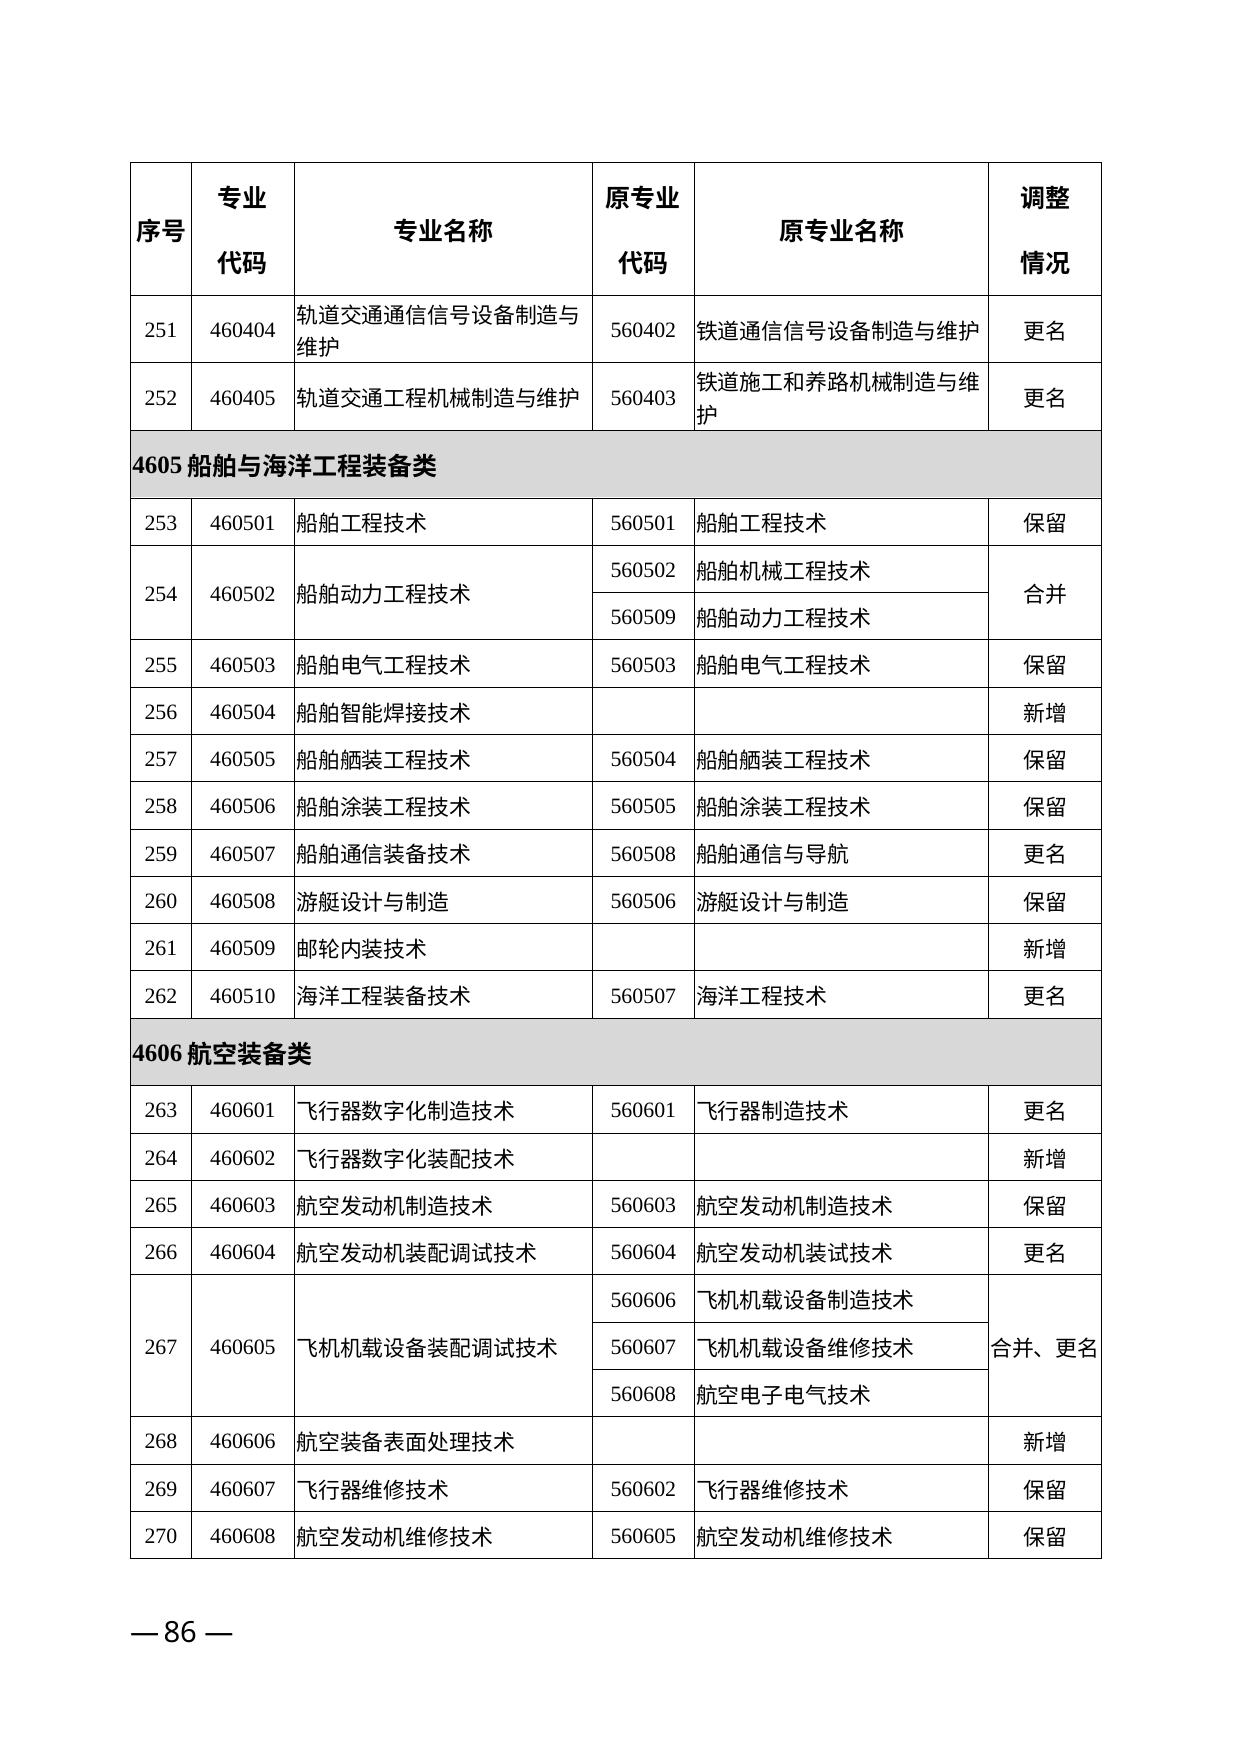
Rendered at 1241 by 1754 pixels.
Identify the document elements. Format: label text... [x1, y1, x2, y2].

table_cell 保留 [989, 1181, 1101, 1227]
table_cell 航空电子电气技术 [695, 1370, 988, 1416]
table_cell 560601 [593, 1086, 694, 1132]
table_cell 飞机机载设备装配调试技术 [295, 1275, 592, 1416]
table_cell 252 [131, 363, 191, 430]
table_cell 460504 [192, 688, 294, 734]
table_cell 保留 [989, 640, 1101, 687]
table_cell 保留 [989, 1512, 1101, 1558]
table_cell 游艇设计与制造 [695, 877, 988, 923]
table_cell 海洋工程技术 [695, 971, 988, 1018]
table_cell 262 [131, 971, 191, 1018]
table_cell [695, 924, 988, 970]
table_cell 船舶涂装工程技术 [695, 782, 988, 828]
table_cell 更名 [989, 363, 1101, 430]
table_cell 460505 [192, 735, 294, 781]
table_cell 560603 [593, 1181, 694, 1227]
table_cell 船舶通信装备技术 [295, 830, 592, 876]
table_cell 560608 [593, 1370, 694, 1416]
table_cell 256 [131, 688, 191, 734]
table_cell 560509 [593, 593, 694, 639]
table_cell 560606 [593, 1275, 694, 1322]
table_cell 254 [131, 546, 191, 639]
table_cell 保留 [989, 735, 1101, 781]
table_cell 261 [131, 924, 191, 970]
table_cell 航空发动机维修技术 [695, 1512, 988, 1558]
table_cell 航空发动机制造技术 [695, 1181, 988, 1227]
table_cell 255 [131, 640, 191, 687]
table_cell 船舶动力工程技术 [295, 546, 592, 639]
table_cell 航空发动机维修技术 [295, 1512, 592, 1558]
table_cell 460508 [192, 877, 294, 923]
table_cell 460601 [192, 1086, 294, 1132]
table_cell 船舶智能焊接技术 [295, 688, 592, 734]
table_cell 460405 [192, 363, 294, 430]
table_cell 560604 [593, 1228, 694, 1274]
table_cell 船舶电气工程技术 [695, 640, 988, 687]
table_cell 460607 [192, 1465, 294, 1511]
table_cell 263 [131, 1086, 191, 1132]
table_cell 460606 [192, 1417, 294, 1463]
table_cell 游艇设计与制造 [295, 877, 592, 923]
table_cell 航空发动机装配调试技术 [295, 1228, 592, 1274]
table_cell 460503 [192, 640, 294, 687]
table_cell 260 [131, 877, 191, 923]
table_cell 268 [131, 1417, 191, 1463]
table_cell [593, 688, 694, 734]
table_cell 保留 [989, 782, 1101, 828]
table_cell 560507 [593, 971, 694, 1018]
table_cell 258 [131, 782, 191, 828]
table_header 序号 [131, 163, 191, 294]
table_cell 460510 [192, 971, 294, 1018]
table_header 专业名称 [295, 163, 592, 294]
table_cell 保留 [989, 499, 1101, 545]
table_cell 560504 [593, 735, 694, 781]
table_cell 460507 [192, 830, 294, 876]
table_cell 邮轮内装技术 [295, 924, 592, 970]
table_cell 560503 [593, 640, 694, 687]
table_cell 船舶动力工程技术 [695, 593, 988, 639]
table_cell 船舶电气工程技术 [295, 640, 592, 687]
table_cell 新增 [989, 688, 1101, 734]
table_cell 560501 [593, 499, 694, 545]
table_cell 航空发动机装试技术 [695, 1228, 988, 1274]
table_cell 253 [131, 499, 191, 545]
table_cell 460604 [192, 1228, 294, 1274]
table_cell 船舶工程技术 [295, 499, 592, 545]
table_cell 航空发动机制造技术 [295, 1181, 592, 1227]
table_cell 飞行器维修技术 [695, 1465, 988, 1511]
table_cell 轨道交通通信信号设备制造与维护 [295, 296, 592, 362]
table_cell 560505 [593, 782, 694, 828]
table_cell 船舶舾装工程技术 [295, 735, 592, 781]
table_cell 259 [131, 830, 191, 876]
table_cell 270 [131, 1512, 191, 1558]
table_cell 460506 [192, 782, 294, 828]
table_cell [695, 1134, 988, 1180]
table_cell 船舶通信与导航 [695, 830, 988, 876]
table_cell 269 [131, 1465, 191, 1511]
table_cell 560602 [593, 1465, 694, 1511]
table_cell [593, 1134, 694, 1180]
table_cell 267 [131, 1275, 191, 1416]
table_cell 460404 [192, 296, 294, 362]
table_cell 船舶机械工程技术 [695, 546, 988, 592]
table_cell 船舶工程技术 [695, 499, 988, 545]
table_cell 560506 [593, 877, 694, 923]
table_cell 460603 [192, 1181, 294, 1227]
table_cell 560607 [593, 1323, 694, 1369]
table_cell 4605船舶与海洋工程装备类 [131, 431, 1101, 497]
table_cell 海洋工程装备技术 [295, 971, 592, 1018]
table_header 原专业名称 [695, 163, 988, 294]
table_header 专业 代码 [192, 163, 294, 294]
table_cell 460608 [192, 1512, 294, 1558]
table_cell 保留 [989, 877, 1101, 923]
table_cell 更名 [989, 1228, 1101, 1274]
table_cell 266 [131, 1228, 191, 1274]
table_cell 560403 [593, 363, 694, 430]
table_cell 铁道通信信号设备制造与维护 [695, 296, 988, 362]
table_cell 船舶涂装工程技术 [295, 782, 592, 828]
table_header 调整 情况 [989, 163, 1101, 294]
table_cell 轨道交通工程机械制造与维护 [295, 363, 592, 430]
table_cell 4606航空装备类 [131, 1019, 1101, 1085]
table_cell 460605 [192, 1275, 294, 1416]
table_cell 新增 [989, 1134, 1101, 1180]
table_cell 新增 [989, 1417, 1101, 1463]
table_cell 船舶舾装工程技术 [695, 735, 988, 781]
table_cell 更名 [989, 830, 1101, 876]
table_cell [695, 1417, 988, 1463]
table_cell 合并、更名 [989, 1275, 1101, 1416]
table_cell 265 [131, 1181, 191, 1227]
table_cell 飞行器数字化装配技术 [295, 1134, 592, 1180]
table_cell 更名 [989, 971, 1101, 1018]
table_cell 合并 [989, 546, 1101, 639]
table_cell [593, 924, 694, 970]
table_cell 257 [131, 735, 191, 781]
table_cell 航空装备表面处理技术 [295, 1417, 592, 1463]
table_cell 460501 [192, 499, 294, 545]
table_cell 264 [131, 1134, 191, 1180]
table_cell 251 [131, 296, 191, 362]
table_cell 更名 [989, 1086, 1101, 1132]
table_cell 保留 [989, 1465, 1101, 1511]
table_cell 更名 [989, 296, 1101, 362]
table_cell [593, 1417, 694, 1463]
table_cell 飞行器维修技术 [295, 1465, 592, 1511]
table_cell 560402 [593, 296, 694, 362]
table_cell 460502 [192, 546, 294, 639]
table_cell 560502 [593, 546, 694, 592]
table_cell 飞行器制造技术 [695, 1086, 988, 1132]
table_cell 新增 [989, 924, 1101, 970]
table_cell 飞机机载设备制造技术 [695, 1275, 988, 1322]
table_cell 460509 [192, 924, 294, 970]
table_cell 飞行器数字化制造技术 [295, 1086, 592, 1132]
table_cell 铁道施工和养路机械制造与维护 [695, 363, 988, 430]
table_cell [695, 688, 988, 734]
table_cell 560605 [593, 1512, 694, 1558]
table_cell 460602 [192, 1134, 294, 1180]
table_cell 飞机机载设备维修技术 [695, 1323, 988, 1369]
table_header 原专业 代码 [593, 163, 694, 294]
table_cell 560508 [593, 830, 694, 876]
